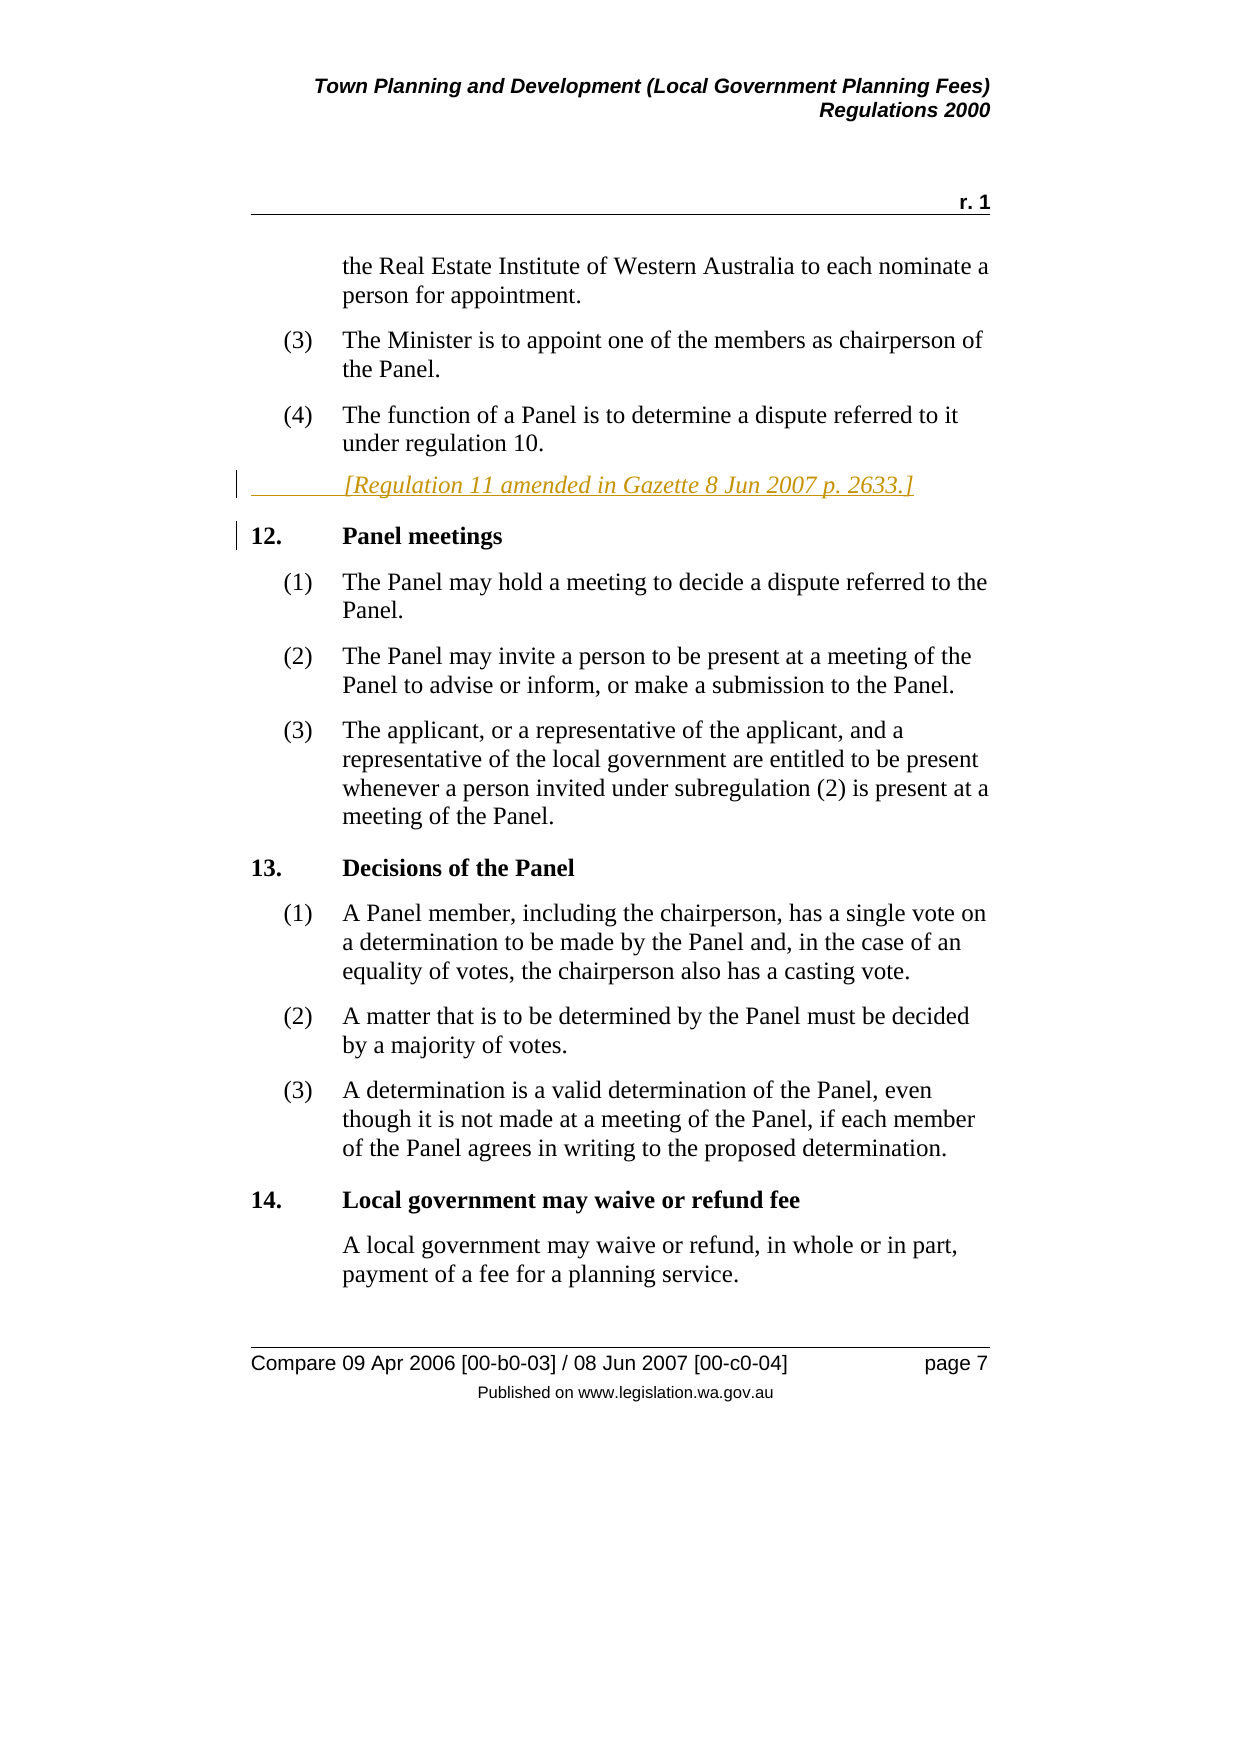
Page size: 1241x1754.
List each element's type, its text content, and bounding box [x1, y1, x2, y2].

subtitle 12. Panel meetings [251, 521, 990, 550]
text (1) A Panel member, including the chairperson, has a single vote on a determination to be made by the Panel and, in the case of an equality of votes, the chairperson also has a casting vote. [251, 898, 990, 985]
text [251, 251, 990, 309]
text (3) The applicant, or a representative of the applicant, and a representative of the local government are entitled to be present whenever a person invited under subregulation (2) is present at a meeting of the Panel. [251, 715, 990, 830]
text (3) A determination is a valid determination of the Panel, even though it is not made at a meeting of the Panel, if each member of the Panel agrees in writing to the proposed determination. [251, 1076, 990, 1162]
text (2) The Panel may invite a person to be present at a meeting of the Panel to advise or inform, or make a submission to the Panel. [251, 641, 990, 698]
subtitle 14. Local government may waive or refund fee [251, 1185, 990, 1213]
subtitle 13. Decisions of the Panel [251, 853, 990, 882]
text (3) The Minister is to appoint one of the members as chairperson of the Panel. [251, 326, 990, 383]
text (1) The Panel may hold a meeting to decide a dispute referred to the Panel. [251, 567, 990, 624]
text (4) The function of a Panel is to determine a dispute referred to it under regulation 10. [251, 400, 990, 457]
text (2) A matter that is to be determined by the Panel must be decided by a majority of votes. [251, 1001, 990, 1059]
text A local government may waive or refund, in whole or in part, payment of a fee for a planning service. [251, 1230, 990, 1288]
